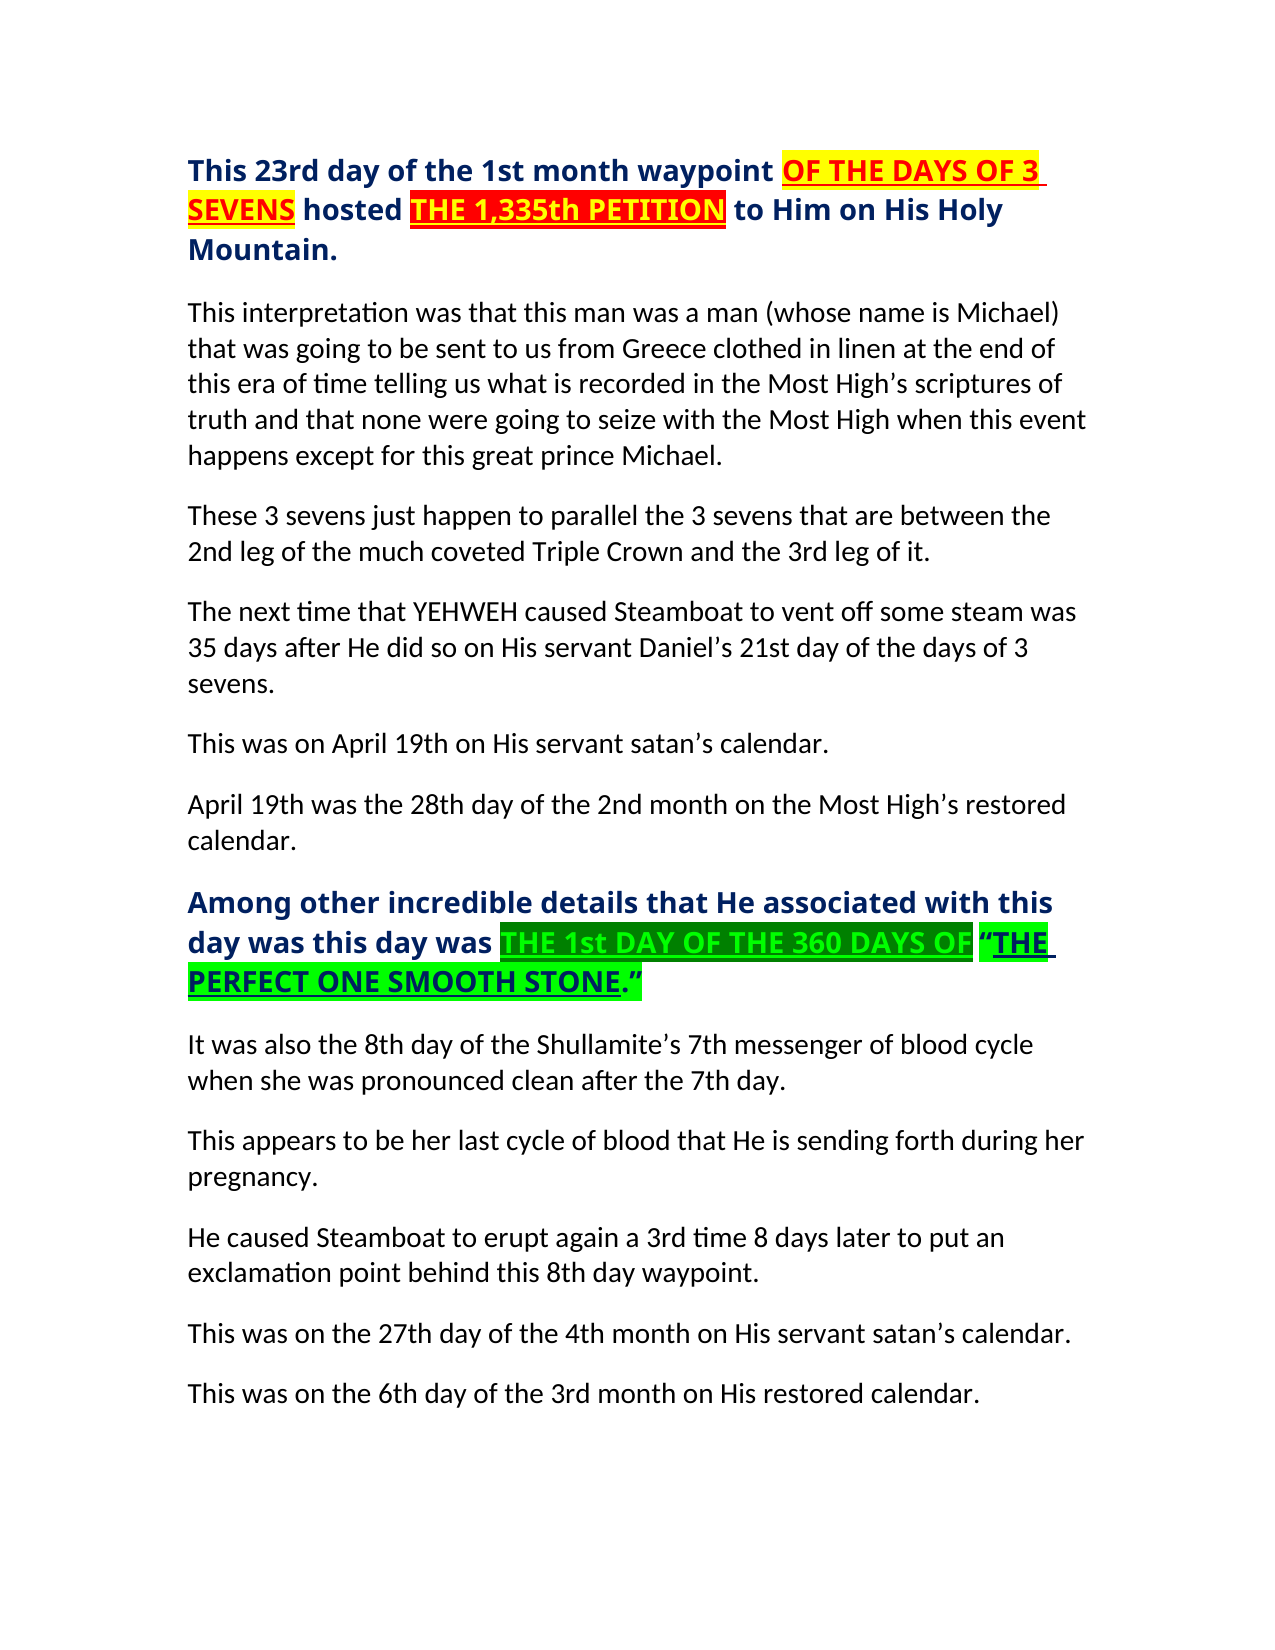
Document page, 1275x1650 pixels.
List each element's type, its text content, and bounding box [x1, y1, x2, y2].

text This was on April 19th on His servant satan’s calendar. [187, 725, 1087, 761]
text He caused Steamboat to erupt again a 3rd time 8 days later to put an exclamation point behind this 8th day waypoint. [187, 1219, 1087, 1290]
text This interpretation was that this man was a man (whose name is Michael) that was going to be sent to us from Greece clothed in linen at the end of this era of time telling us what is recorded in the Most High’s scriptures of truth and that none were going to seize with the Most High when this event happens except for this great prince Michael. [187, 294, 1087, 472]
text Among other incredible details that He associated with this day was this day was THE 1st DAY OF THE 360 DAYS OF “THE PERFECT ONE SMOOTH STONE.” [187, 882, 1087, 1001]
text This 23rd day of the 1st month waypoint OF THE DAYS OF 3 SEVENS hosted THE 1,335th PETITION to Him on His Holy Mountain. [187, 150, 1087, 269]
text This was on the 6th day of the 3rd month on His restored calendar. [187, 1376, 1087, 1411]
text It was also the 8th day of the Shullamite’s 7th messenger of blood cycle when she was pronounced clean after the 7th day. [187, 1026, 1087, 1097]
text These 3 sevens just happen to parallel the 3 sevens that are between the 2nd leg of the much coveted Triple Crown and the 3rd leg of it. [187, 497, 1087, 568]
text The next time that YEHWEH caused Steamboat to vent off some steam was 35 days after He did so on His servant Daniel’s 21st day of the days of 3 sevens. [187, 593, 1087, 700]
text April 19th was the 28th day of the 2nd month on the Most High’s restored calendar. [187, 786, 1087, 857]
text This appears to be her last cycle of blood that He is sending forth during her pregnancy. [187, 1122, 1087, 1194]
text This was on the 27th day of the 4th month on His servant satan’s calendar. [187, 1315, 1087, 1351]
